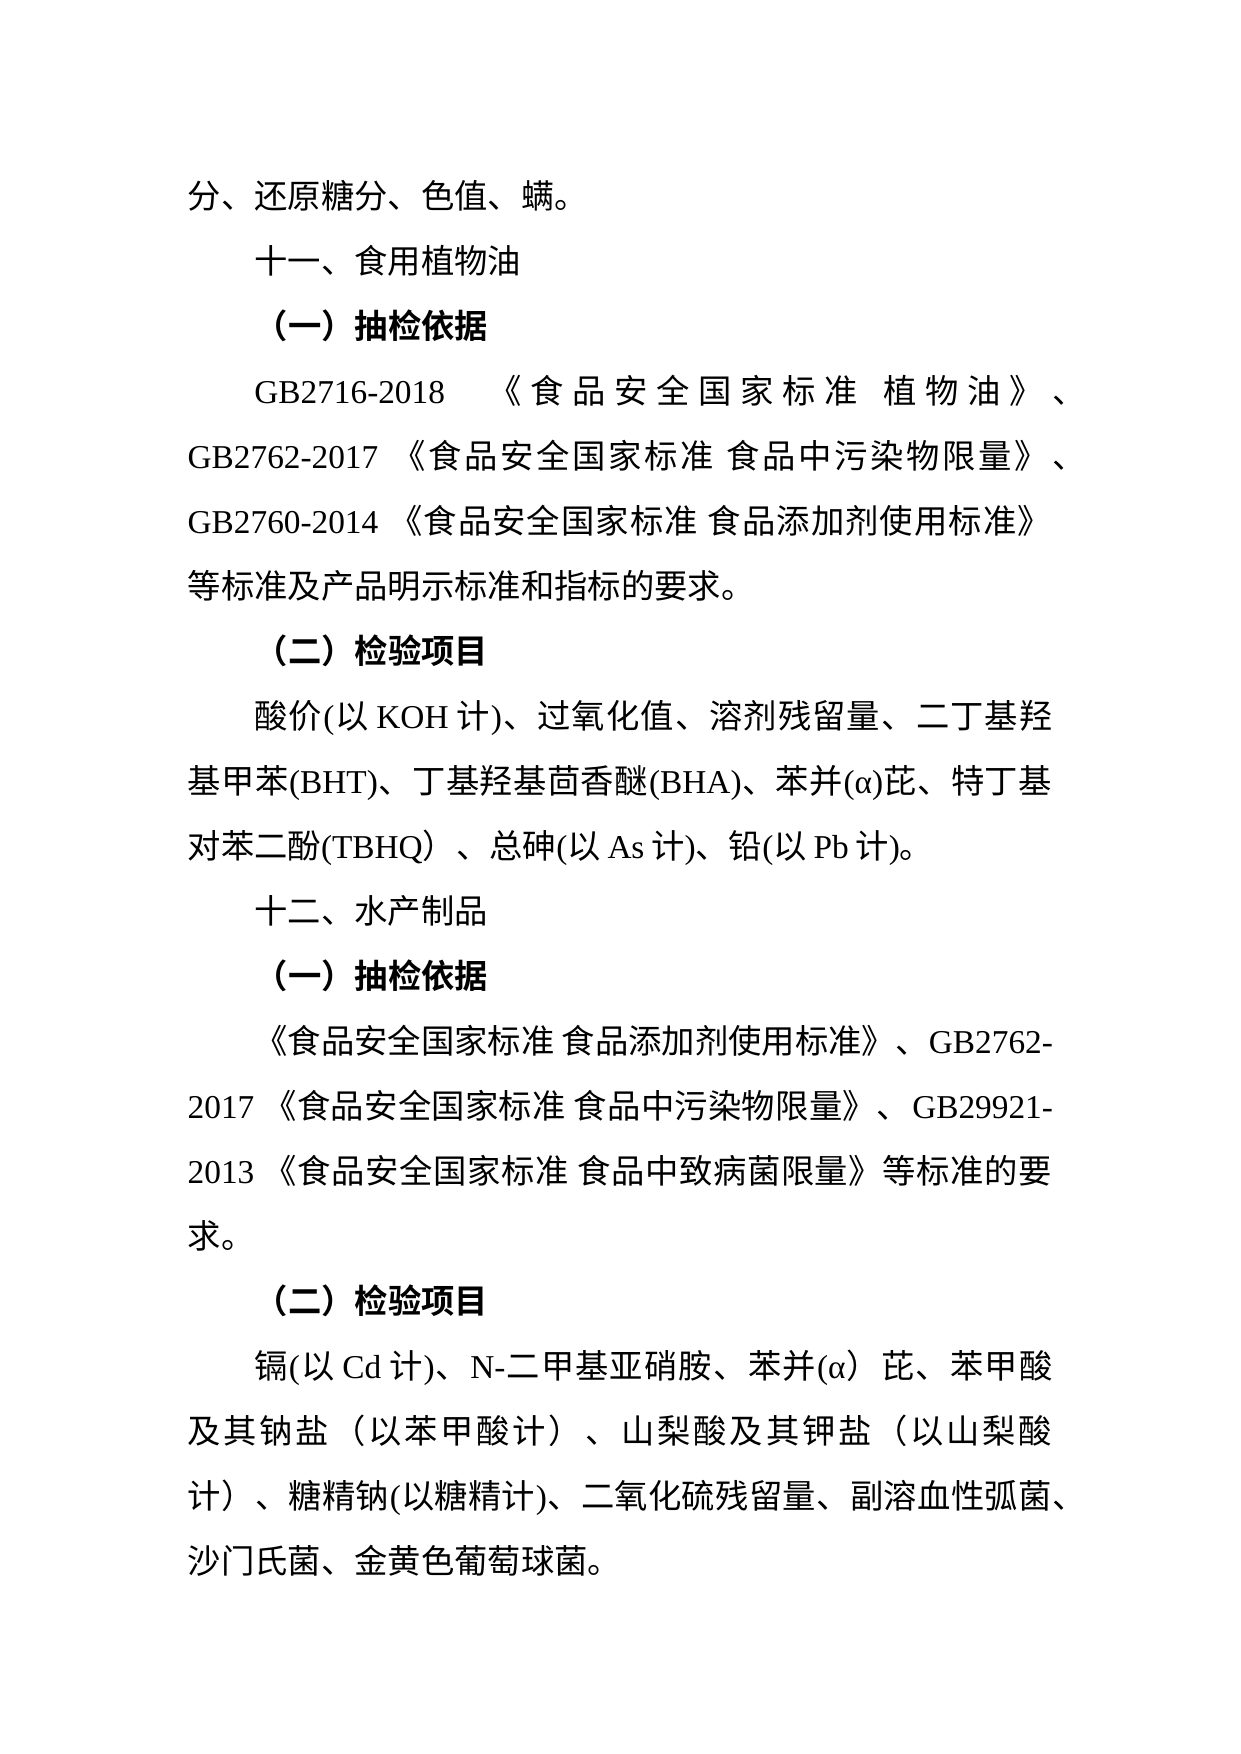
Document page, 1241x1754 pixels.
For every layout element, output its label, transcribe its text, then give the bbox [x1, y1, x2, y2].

text 镉(以Cd计)、N-二甲基亚硝胺、苯并(α）芘、苯甲酸及其钠盐（以苯甲酸计）、山梨酸及其钾盐（以山梨酸计）、糖精钠(以糖精计)、二氧化硫残留量、副溶血性弧菌、沙门氏菌、金黄色葡萄球菌。 [187, 1332, 1053, 1592]
text 《食品安全国家标准 食品添加剂使用标准》、GB2762-2017 《食品安全国家标准 食品中污染物限量》、GB29921-2013 《食品安全国家标准 食品中致病菌限量》等标准的要求。 [187, 1007, 1053, 1267]
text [187, 162, 1053, 227]
text GB2716-2018 《食品安全国家标准 植物油》、GB2762-2017 《食品安全国家标准 食品中污染物限量》、GB2760-2014 《食品安全国家标准 食品添加剂使用标准》等标准及产品明示标准和指标的要求。 [187, 357, 1053, 617]
text （二）检验项目 [187, 617, 1053, 682]
list 水产制品 [187, 877, 1053, 942]
list 食用植物油 [187, 227, 1053, 292]
text （一）抽检依据 [187, 292, 1053, 357]
text （二）检验项目 [187, 1267, 1053, 1332]
text 酸价(以KOH计)、过氧化值、溶剂残留量、二丁基羟基甲苯(BHT)、丁基羟基茴香醚(BHA)、苯并(α)芘、特丁基对苯二酚(TBHQ）、总砷(以As计)、铅(以Pb计)。 [187, 682, 1053, 877]
text （一）抽检依据 [187, 942, 1053, 1007]
